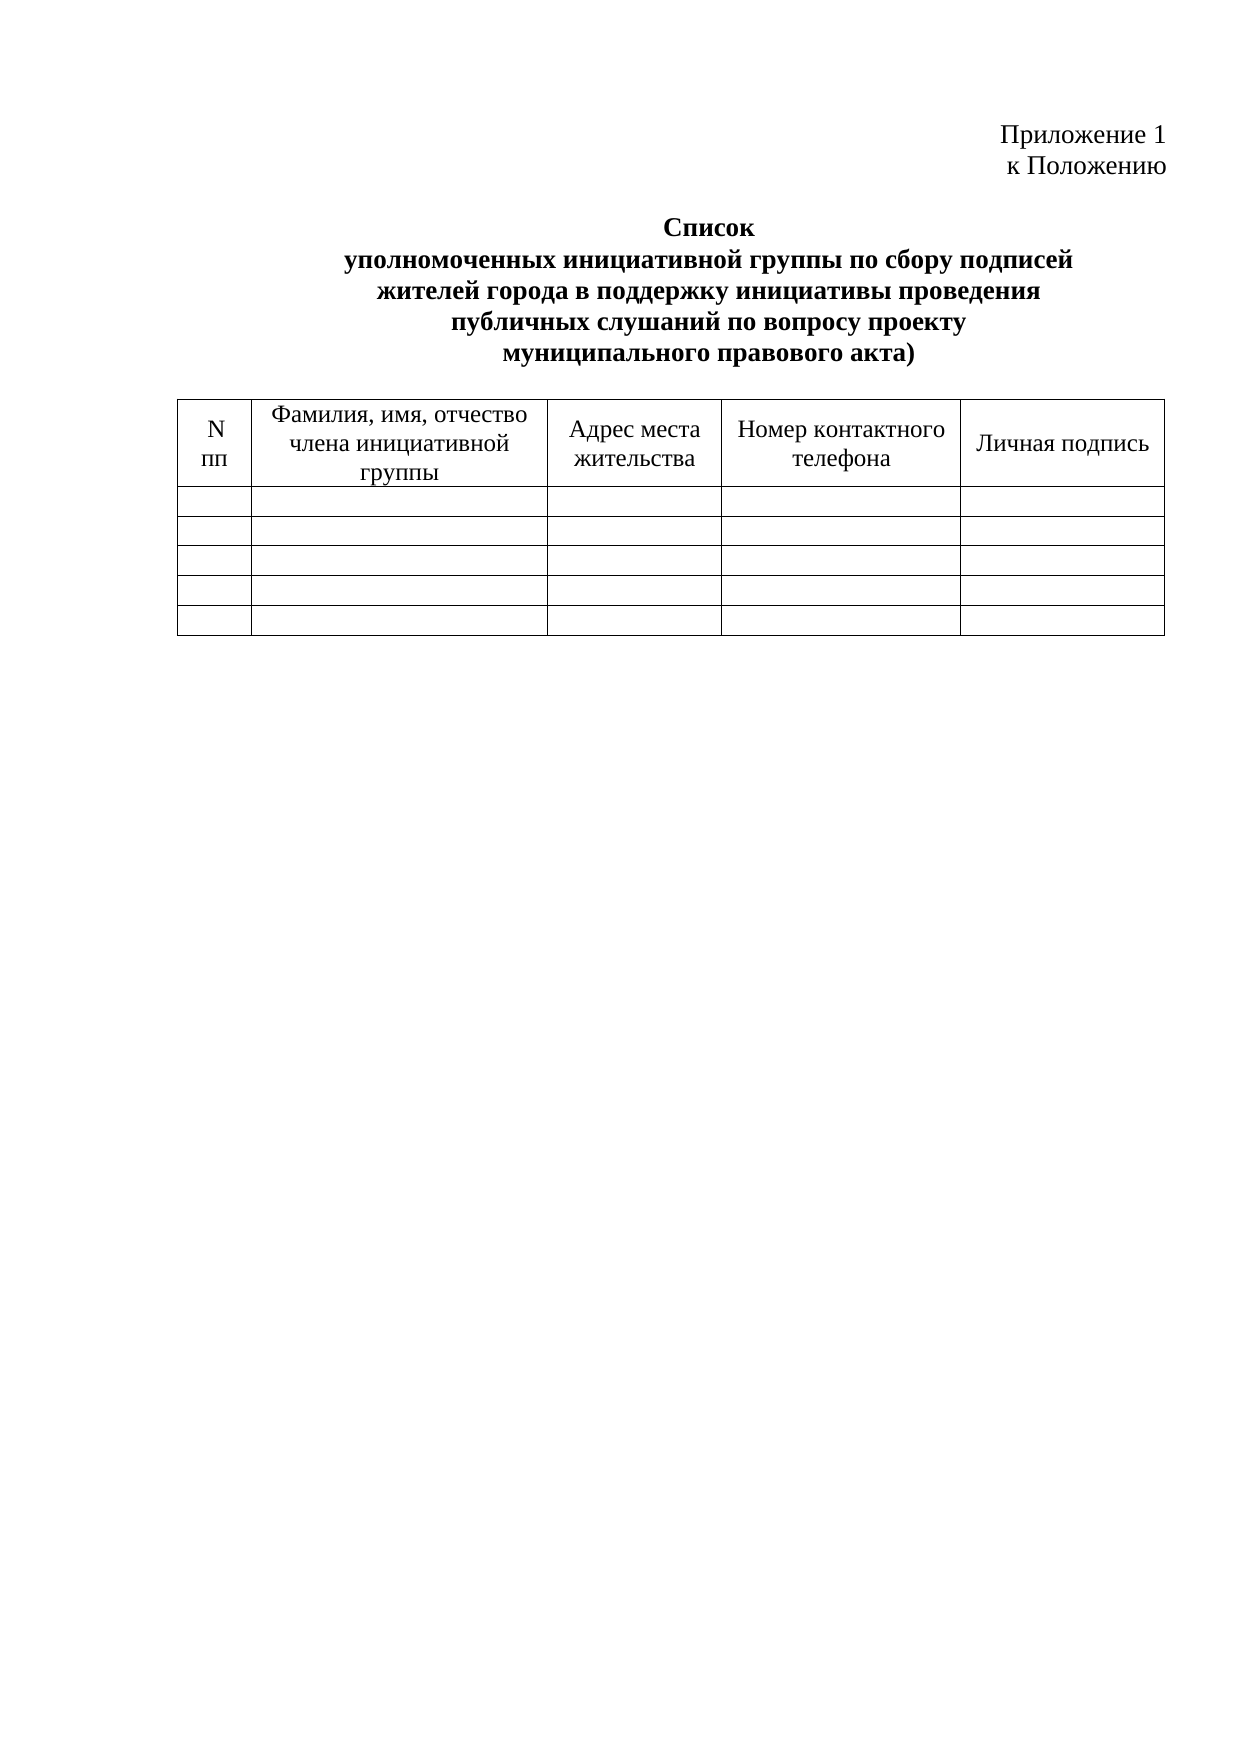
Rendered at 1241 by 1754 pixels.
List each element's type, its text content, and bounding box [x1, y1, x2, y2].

table_cell [961, 487, 1164, 516]
table_cell [548, 606, 721, 635]
table_cell [722, 576, 960, 605]
table_cell [722, 487, 960, 516]
table_header Номер контактного телефона [722, 400, 960, 486]
table_cell [961, 606, 1164, 635]
table_cell [961, 546, 1164, 575]
table_cell [722, 546, 960, 575]
text жителей города в поддержку инициативы проведения [177, 274, 1167, 305]
text муниципального правового акта) [177, 336, 1167, 367]
table_cell [178, 606, 251, 635]
table_header Личная подпись [961, 400, 1164, 486]
table_cell [252, 487, 547, 516]
table_cell [252, 606, 547, 635]
text Список [177, 212, 1167, 243]
table_cell [722, 517, 960, 545]
table_cell [548, 546, 721, 575]
table_cell [178, 576, 251, 605]
text Приложение 1 к Положению [177, 118, 1167, 180]
table_cell [722, 606, 960, 635]
table_cell [252, 546, 547, 575]
table_header Адрес места жительства [548, 400, 721, 486]
table_cell [548, 576, 721, 605]
table_cell [548, 517, 721, 545]
table_cell [961, 576, 1164, 605]
table_cell [961, 517, 1164, 545]
table_cell [178, 517, 251, 545]
table_header N пп [178, 400, 251, 486]
text уполномоченных инициативной группы по сбору подписей [177, 243, 1167, 274]
table_header Фамилия, имя, отчество члена инициативной группы [252, 400, 547, 486]
table_cell [548, 487, 721, 516]
table_cell [252, 517, 547, 545]
table_cell [178, 546, 251, 575]
table_cell [252, 576, 547, 605]
table_cell [178, 487, 251, 516]
text публичных слушаний по вопросу проекту [177, 305, 1167, 336]
